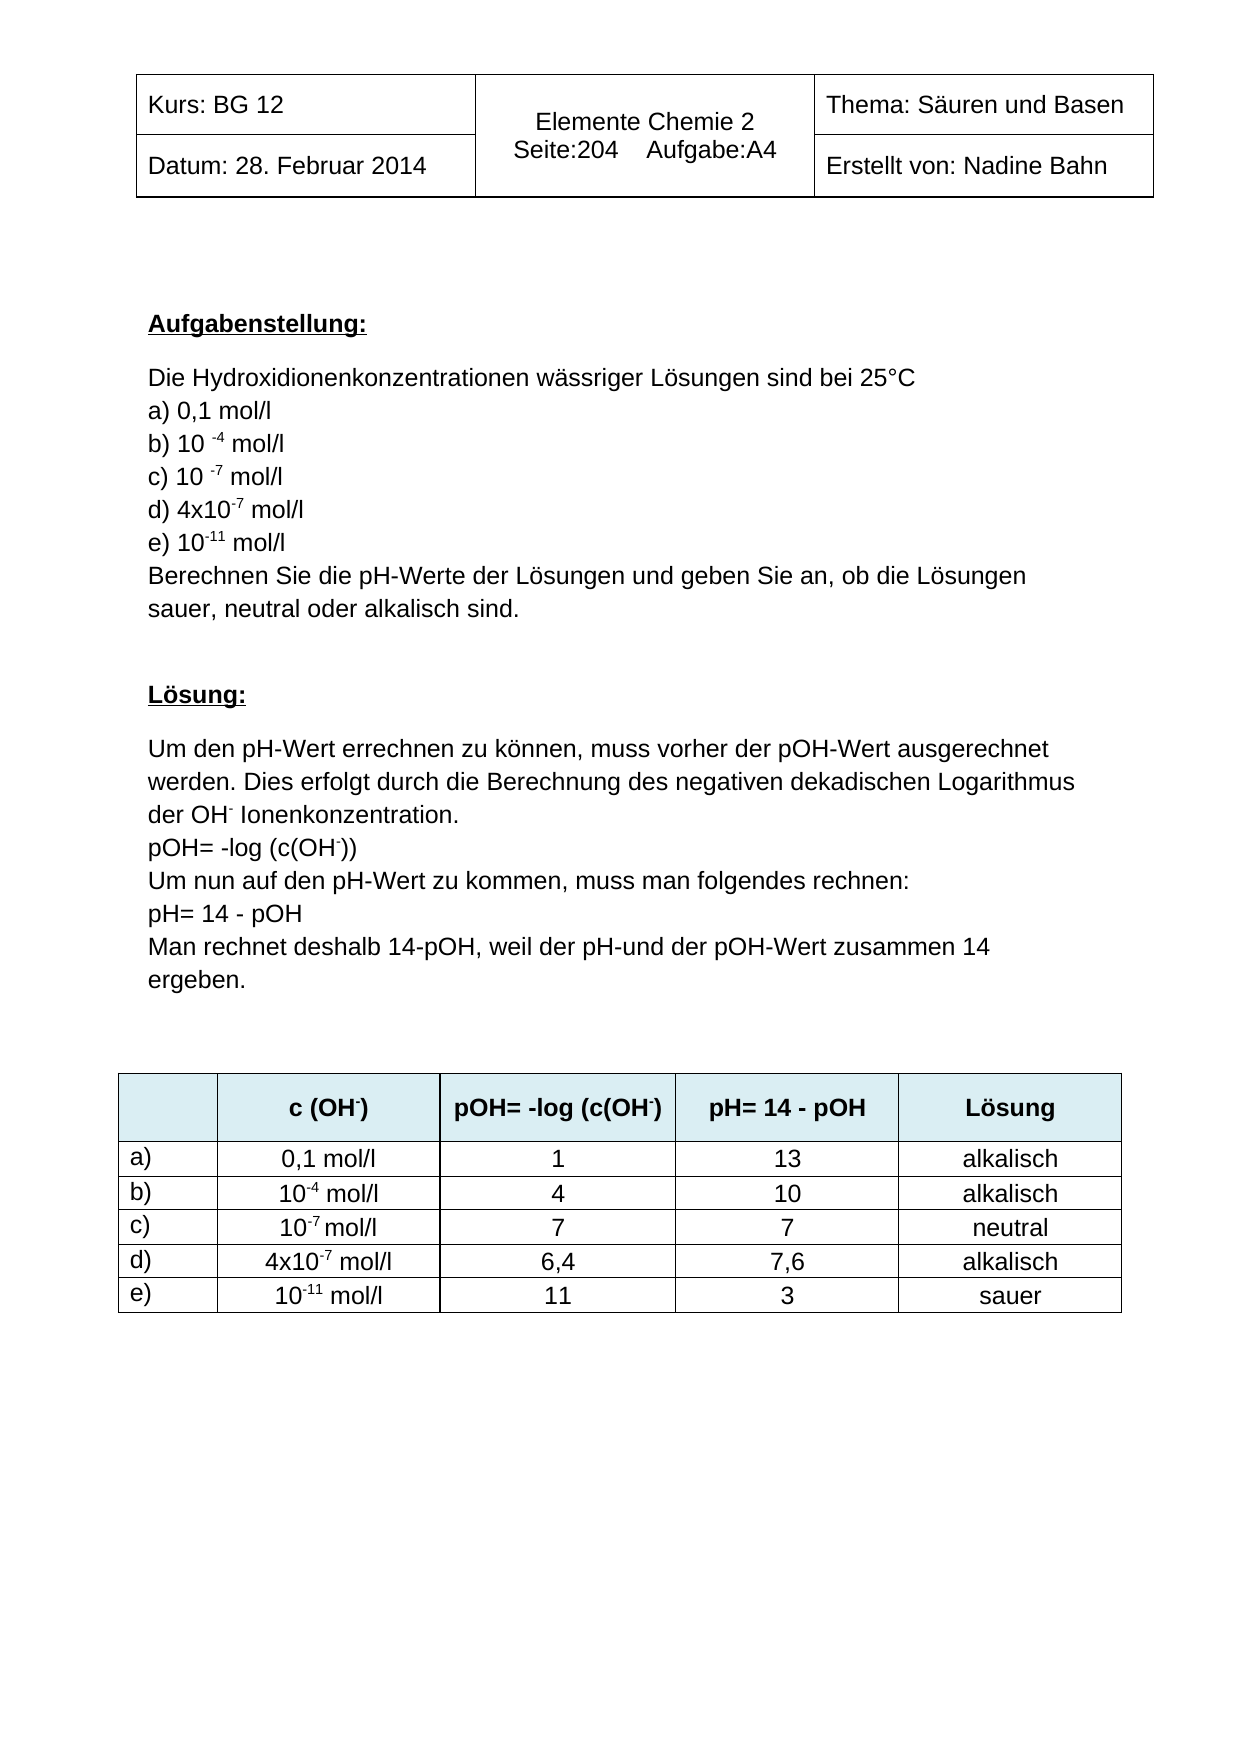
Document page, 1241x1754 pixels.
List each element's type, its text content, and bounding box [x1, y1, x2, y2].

table_cell 4 [441, 1177, 675, 1209]
table_cell neutral [899, 1210, 1121, 1244]
table_header Lösung [899, 1074, 1121, 1141]
table_cell 10-7 mol/l [218, 1210, 439, 1244]
table_cell b) [119, 1177, 217, 1209]
table_cell 6,4 [441, 1245, 675, 1277]
table_cell 10-11 mol/l [218, 1278, 439, 1312]
table_cell 7 [441, 1210, 675, 1244]
table_cell 13 [676, 1142, 898, 1176]
table_header c (OH-) [218, 1074, 439, 1141]
table_cell 7 [676, 1210, 898, 1244]
table_cell 11 [441, 1278, 675, 1312]
table_cell sauer [899, 1278, 1121, 1312]
text Aufgabenstellung: [148, 309, 1093, 338]
table_header pH= 14 - pOH [676, 1074, 898, 1141]
table_cell a) [119, 1142, 217, 1176]
table_cell e) [119, 1278, 217, 1312]
table_cell 7,6 [676, 1245, 898, 1277]
table_cell 10-4 mol/l [218, 1177, 439, 1209]
table_cell c) [119, 1210, 217, 1244]
table_header [119, 1074, 217, 1141]
text Um den pH-Wert errechnen zu können, muss vorher der pOH-Wert ausgerechnet werden. Dies erfolgt durch die Berechnung des negativen dekadischen Logarithmus der OH- Ionenkonzentration. pOH= -log (c(OH-)) Um nun auf den pH-Wert zu kommen, muss man folgendes rechnen: pH= 14 - pOH Man rechnet deshalb 14-pOH, weil der pH-und der pOH-Wert zusammen 14 ergeben. [148, 734, 1093, 994]
table_cell alkalisch [899, 1245, 1121, 1277]
table_cell alkalisch [899, 1142, 1121, 1176]
table_cell 3 [676, 1278, 898, 1312]
text Lösung: [148, 680, 1093, 709]
table_cell 4x10-7 mol/l [218, 1245, 439, 1277]
table_cell d) [119, 1245, 217, 1277]
table_header pOH= -log (c(OH-) [441, 1074, 675, 1141]
table_cell 0,1 mol/l [218, 1142, 439, 1176]
table_cell 10 [676, 1177, 898, 1209]
table_cell 1 [441, 1142, 675, 1176]
text Die Hydroxidionenkonzentrationen wässriger Lösungen sind bei 25°C a) 0,1 mol/l b) 10 -4 mol/l c) 10 -7 mol/l d) 4x10-7 mol/l e) 10-11 mol/l Berechnen Sie die pH-Werte der Lösungen und geben Sie an, ob die Lösungen sauer, neutral oder alkalisch sind. [148, 363, 1093, 655]
table_cell alkalisch [899, 1177, 1121, 1209]
